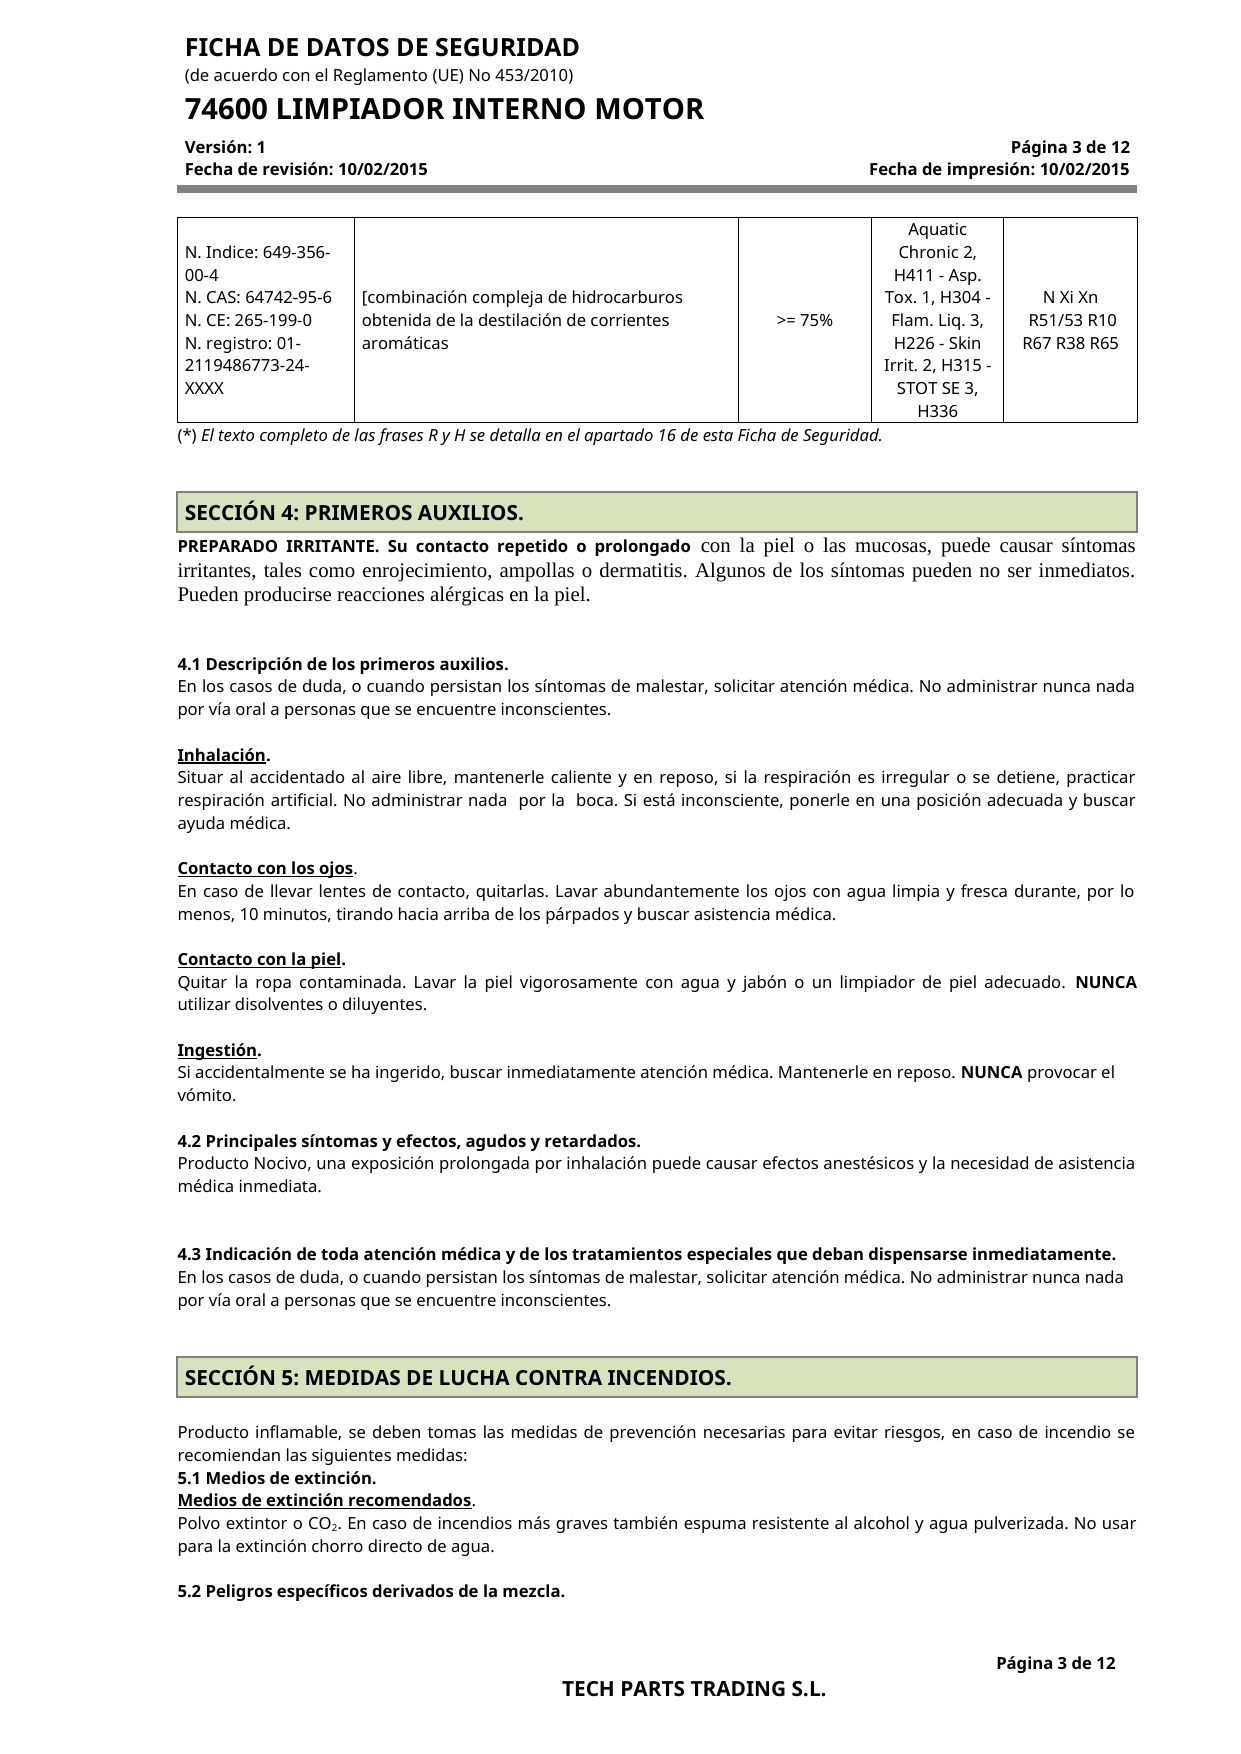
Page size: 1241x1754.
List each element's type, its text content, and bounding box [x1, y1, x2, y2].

text PREPARADO IRRITANTE. Su contacto repetido o prolongado con la piel o las mucosas, puede causar síntomas irritantes, tales como enrojecimiento, ampollas o dermatitis. Algunos de los síntomas pueden no ser inmediatos. Pueden producirse reacciones alérgicas en la piel. [177, 533, 1137, 606]
text 4.2 Principales síntomas y efectos, agudos y retardados. [177, 1129, 1137, 1152]
text Producto inflamable, se deben tomas las medidas de prevención necesarias para evitar riesgos, en caso de incendio se recomiendan las siguientes medidas: [177, 1421, 1137, 1466]
text Inhalación. [177, 743, 1137, 766]
text Situar al accidentado al aire libre, mantenerle caliente y en reposo, si la respiración es irregular o se detiene, practicar respiración artificial. No administrar nada por la boca. Si está inconsciente, ponerle en una posición adecuada y buscar ayuda médica. [177, 766, 1137, 834]
text Contacto con los ojos. [177, 857, 1137, 879]
text (*) El texto completo de las frases R y H se detalla en el apartado 16 de esta Ficha de Seguridad. [177, 423, 1137, 446]
text Medios de extinción recomendados. [177, 1489, 1137, 1512]
text 5.1 Medios de extinción. [177, 1466, 1137, 1489]
table_cell [combinación compleja de hidrocarburos obtenida de la destilación de corrientes aromáticas [355, 218, 738, 422]
table_cell N Xi Xn R51/53 R10 R67 R38 R65 [1004, 218, 1137, 422]
text En los casos de duda, o cuando persistan los síntomas de malestar, solicitar atención médica. No administrar nunca nada por vía oral a personas que se encuentre inconscientes. [177, 675, 1137, 720]
table_header SECCIÓN 4: PRIMEROS AUXILIOS. [178, 493, 1136, 531]
text Contacto con la piel. [177, 947, 1137, 970]
text Si accidentalmente se ha ingerido, buscar inmediatamente atención médica. Mantenerle en reposo. NUNCA provocar el vómito. [177, 1061, 1137, 1106]
table_cell N. Indice: 649-356-00-4 N. CAS: 64742-95-6 N. CE: 265-199-0 N. registro: 01-2119486773-24-XXXX [178, 218, 354, 422]
table_header SECCIÓN 5: MEDIDAS DE LUCHA CONTRA INCENDIOS. [178, 1358, 1136, 1396]
text Producto Nocivo, una exposición prolongada por inhalación puede causar efectos anestésicos y la necesidad de asistencia médica inmediata. [177, 1152, 1137, 1197]
text 4.3 Indicación de toda atención médica y de los tratamientos especiales que deban dispensarse inmediatamente. [177, 1243, 1137, 1265]
text 5.2 Peligros específicos derivados de la mezcla. [177, 1580, 1137, 1602]
text Ingestión. [177, 1038, 1137, 1061]
text En caso de llevar lentes de contacto, quitarlas. Lavar abundantemente los ojos con agua limpia y fresca durante, por lo menos, 10 minutos, tirando hacia arriba de los párpados y buscar asistencia médica. [177, 879, 1137, 925]
text Polvo extintor o CO2. En caso de incendios más graves también espuma resistente al alcohol y agua pulverizada. No usar para la extinción chorro directo de agua. [177, 1512, 1137, 1557]
text En los casos de duda, o cuando persistan los síntomas de malestar, solicitar atención médica. No administrar nunca nada por vía oral a personas que se encuentre inconscientes. [177, 1265, 1137, 1311]
text Quitar la ropa contaminada. Lavar la piel vigorosamente con agua y jabón o un limpiador de piel adecuado. NUNCA utilizar disolventes o diluyentes. [177, 970, 1137, 1016]
table_cell >= 75% [739, 218, 871, 422]
table_cell Aquatic Chronic 2, H411 - Asp. Tox. 1, H304 - Flam. Liq. 3, H226 - Skin Irrit. 2, H315 - STOT SE 3, H336 [872, 218, 1003, 422]
text 4.1 Descripción de los primeros auxilios. [177, 652, 1137, 675]
